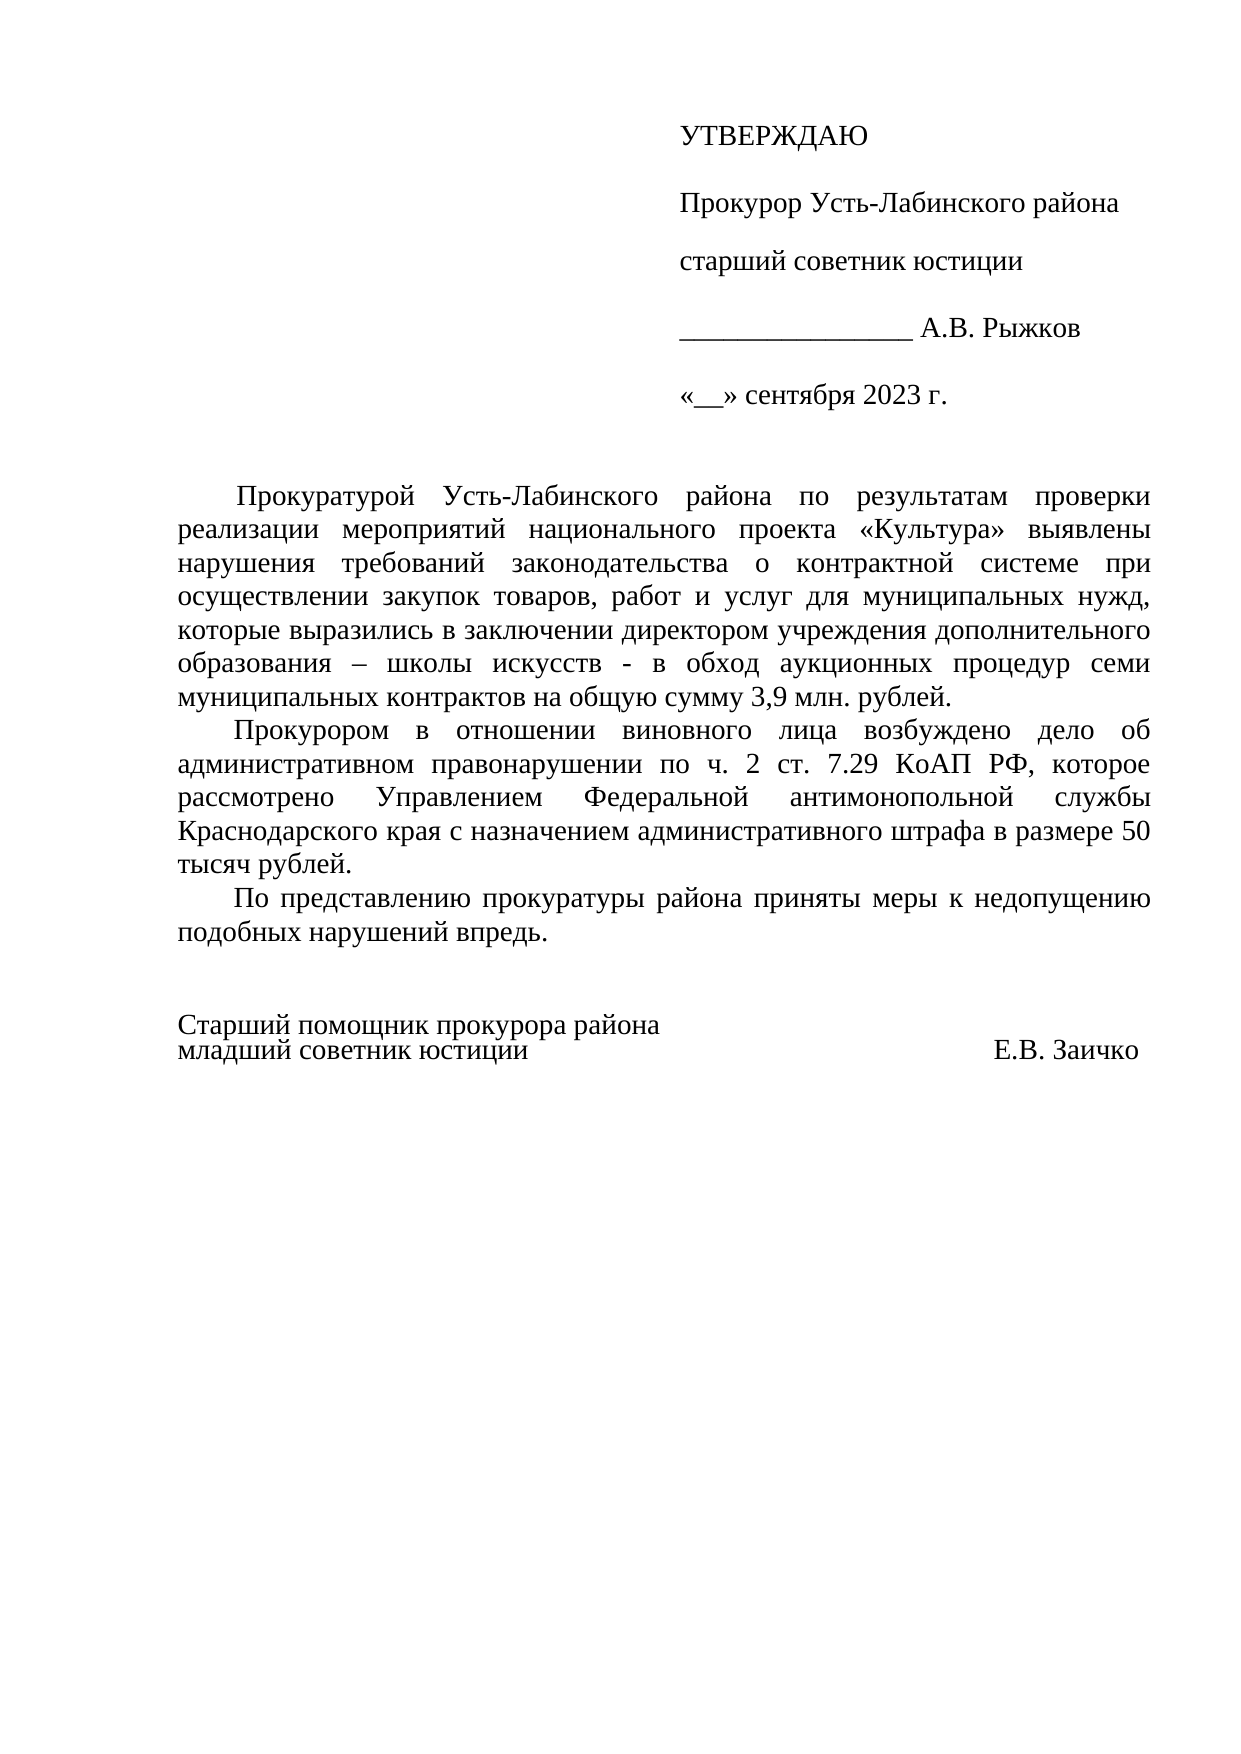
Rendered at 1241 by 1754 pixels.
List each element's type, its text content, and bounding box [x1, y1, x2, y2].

text ________________ А.В. Рыжков [679, 310, 1152, 343]
text УТВЕРЖДАЮ [679, 118, 1152, 152]
text Старший помощник прокурора района [177, 1014, 1152, 1039]
text Прокурор Усть-Лабинского района [679, 185, 1211, 219]
text Прокуратурой Усть-Лабинского района по результатам проверки реализации мероприятий национального проекта «Культура» выявлены нарушения требований законодательства о контрактной системе при осуществлении закупок товаров, работ и услуг для муниципальных нужд, которые выразились в заключении директором учреждения дополнительного образования – школы искусств - в обход аукционных процедур семи муниципальных контрактов на общую сумму 3,9 млн. рублей. [177, 478, 1152, 712]
text Прокурором в отношении виновного лица возбуждено дело об административном правонарушении по ч. 2 ст. 7.29 КоАП РФ, которое рассмотрено Управлением Федеральной антимонопольной службы Краснодарского края с назначением административного штрафа в размере 50 тысяч рублей. [177, 712, 1152, 880]
text По представлению прокуратуры района приняты меры к недопущению подобных нарушений впредь. [177, 880, 1152, 947]
text старший советник юстиции [679, 243, 1152, 276]
text «__» сентября 2023 г. [679, 377, 1152, 411]
text младший советник юстиции Е.В. Заичко [177, 1039, 1152, 1064]
